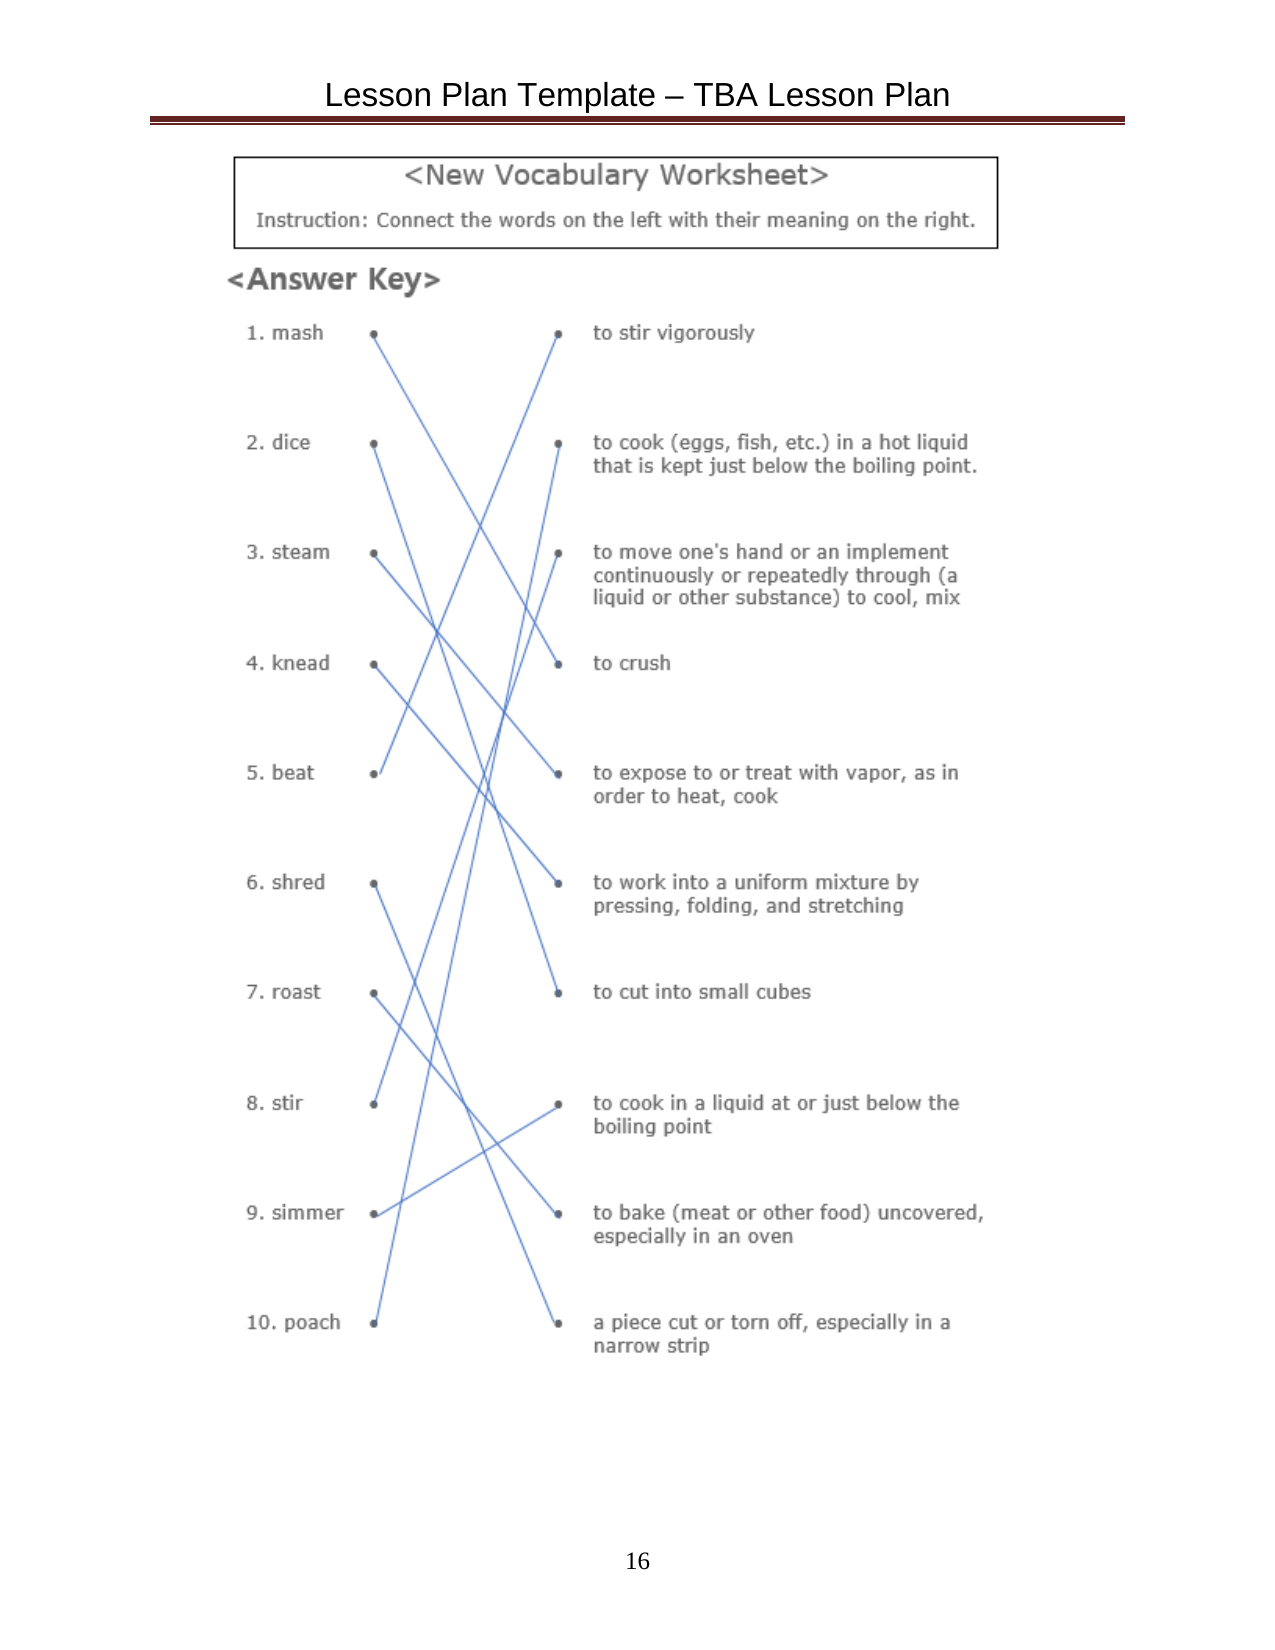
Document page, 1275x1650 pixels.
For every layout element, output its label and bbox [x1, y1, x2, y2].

picture [212, 149, 1008, 1367]
